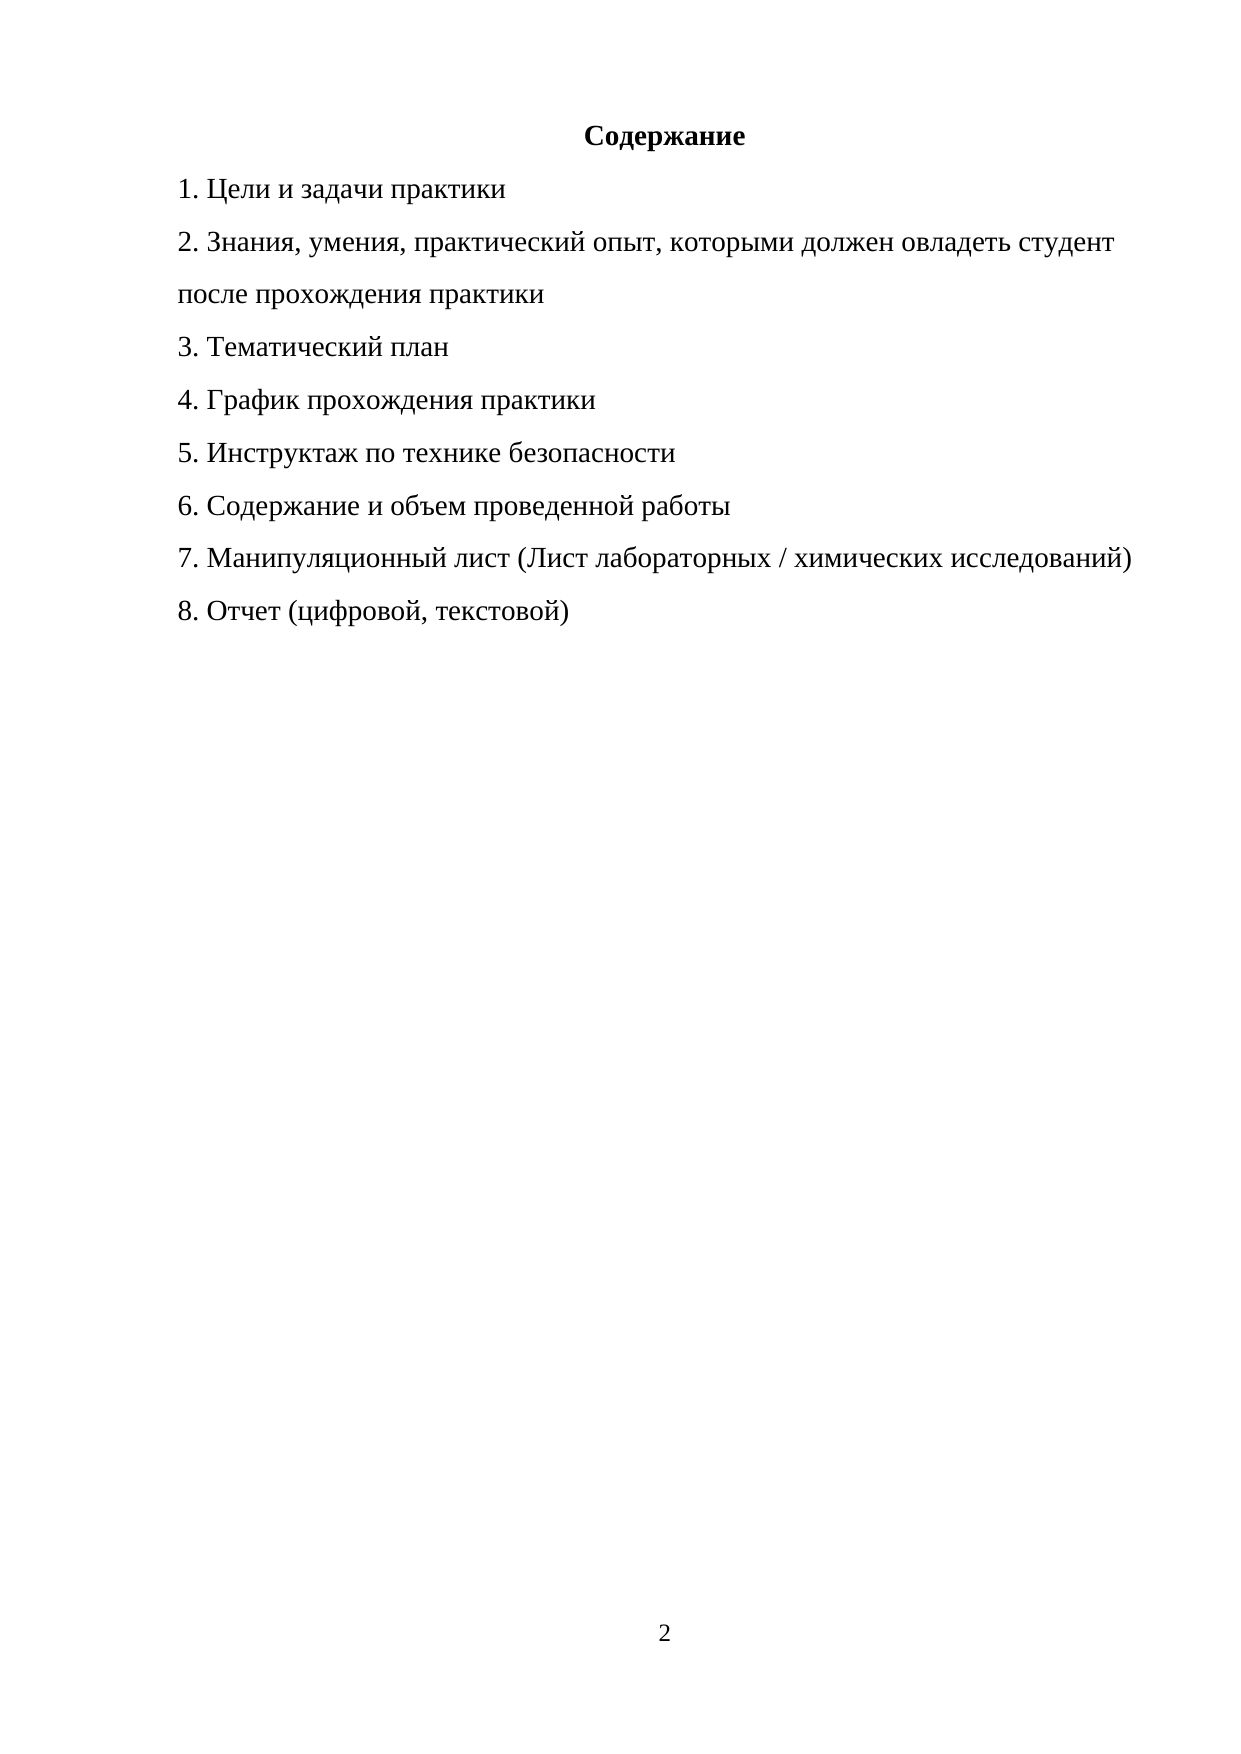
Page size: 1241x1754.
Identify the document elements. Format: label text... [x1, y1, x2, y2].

text 6. Содержание и объем проведенной работы [177, 488, 1152, 521]
text 8. Отчет (цифровой, текстовой) [177, 593, 1152, 627]
text 1. Цели и задачи практики [177, 171, 1152, 204]
text 3. Тематический план [177, 329, 1152, 363]
text 2. Знания, умения, практический опыт, которыми должен овладеть студент [177, 224, 1152, 257]
text 7. Манипуляционный лист (Лист лабораторных / химических исследований) [177, 541, 1152, 574]
text Содержание [177, 118, 1152, 152]
text после прохождения практики [177, 277, 1152, 310]
text 4. График прохождения практики [177, 382, 1152, 416]
text 5. Инструктаж по технике безопасности [177, 435, 1152, 468]
